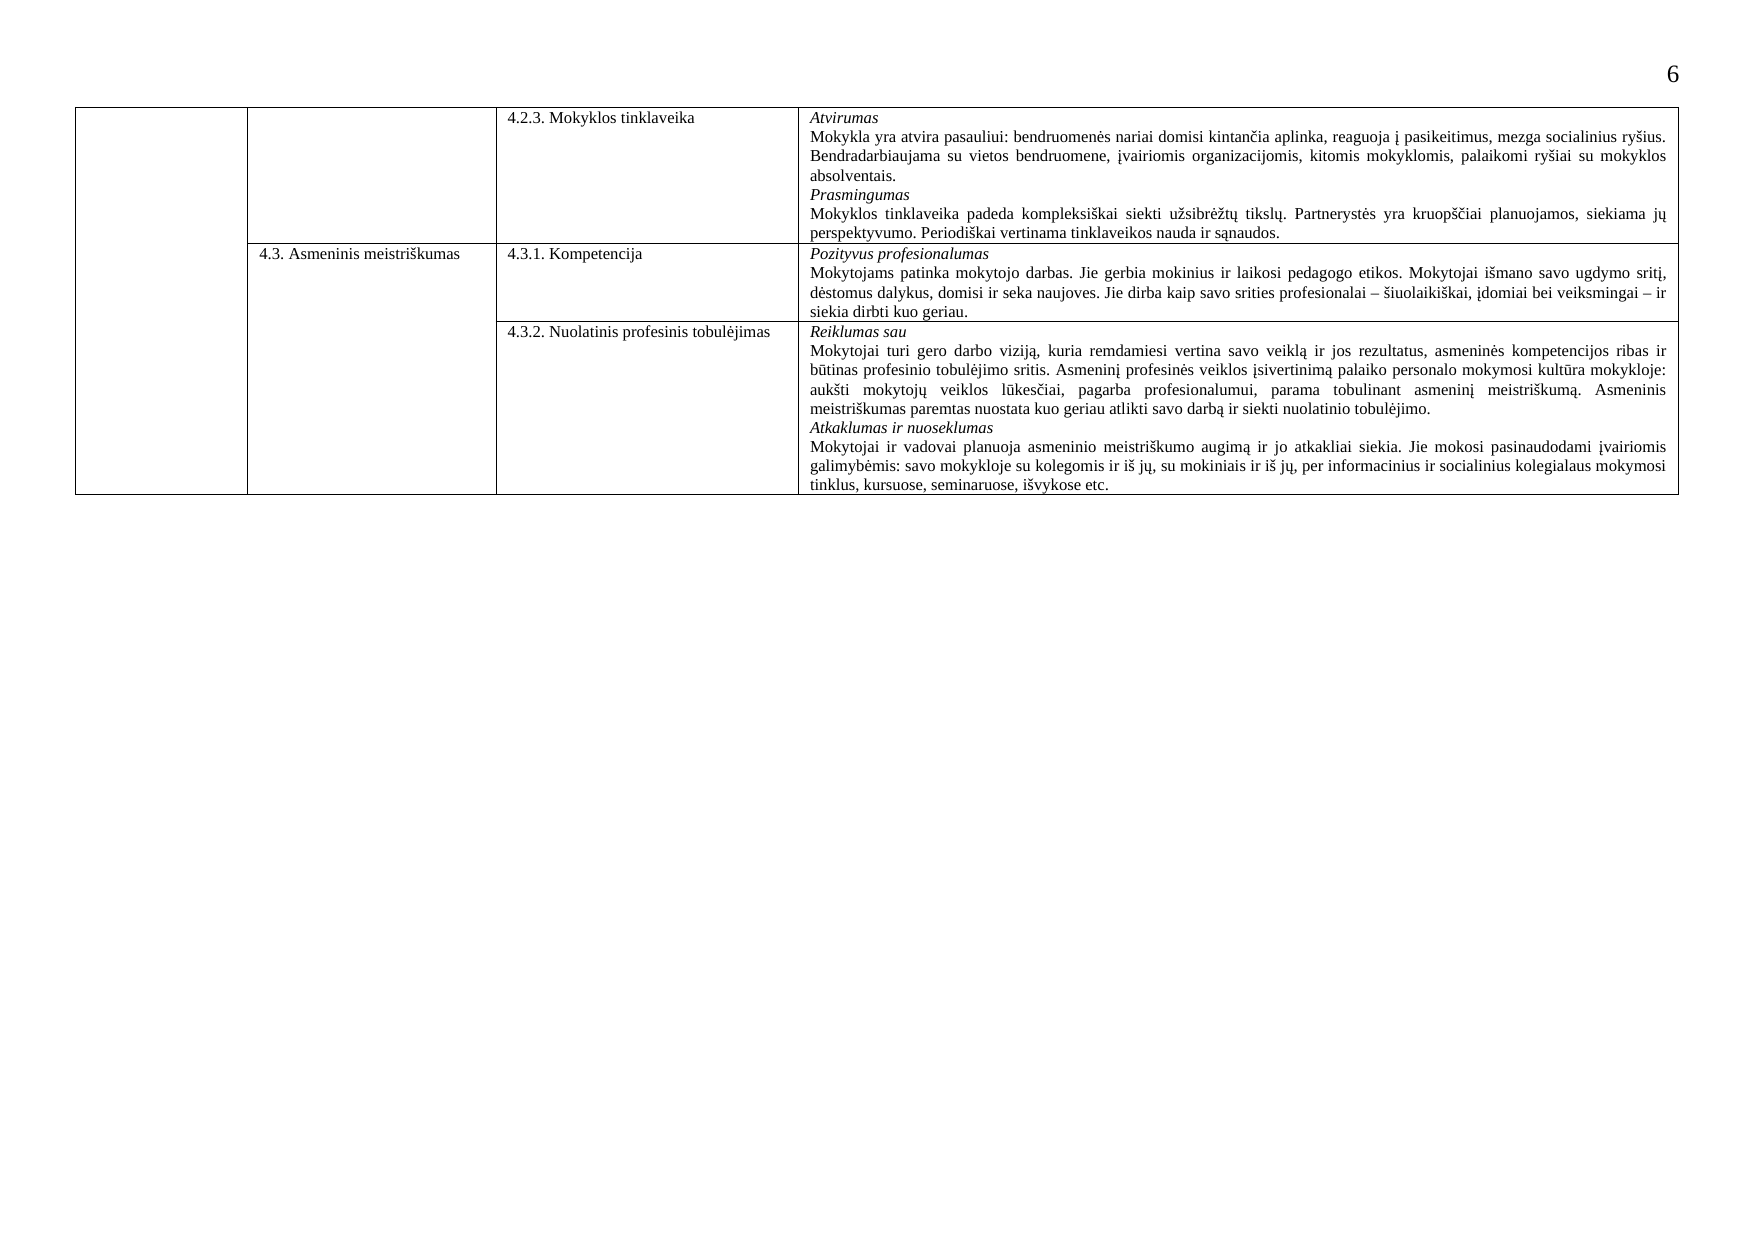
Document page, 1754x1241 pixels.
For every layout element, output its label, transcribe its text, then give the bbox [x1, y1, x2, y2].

table_cell 4.3.2. Nuolatinis profesinis tobulėjimas [497, 322, 798, 494]
table_cell Atvirumas Mokykla yra atvira pasauliui: bendruomenės nariai domisi kintančia aplinka, reaguoja į pasikeitimus, mezga socialinius ryšius. Bendradarbiaujama su vietos bendruomene, įvairiomis organizacijomis, kitomis mokyklomis, palaikomi ryšiai su mokyklos absolventais. Prasmingumas Mokyklos tinklaveika padeda kompleksiškai siekti užsibrėžtų tikslų. Partnerystės yra kruopščiai planuojamos, siekiama jų perspektyvumo. Periodiškai vertinama tinklaveikos nauda ir sąnaudos. [799, 108, 1678, 243]
table_cell 4.2.3. Mokyklos tinklaveika [497, 108, 798, 243]
table_cell Reiklumas sau Mokytojai turi gero darbo viziją, kuria remdamiesi vertina savo veiklą ir jos rezultatus, asmeninės kompetencijos ribas ir būtinas profesinio tobulėjimo sritis. Asmeninį profesinės veiklos įsivertinimą palaiko personalo mokymosi kultūra mokykloje: aukšti mokytojų veiklos lūkesčiai, pagarba profesionalumui, parama tobulinant asmeninį meistriškumą. Asmeninis meistriškumas paremtas nuostata kuo geriau atlikti savo darbą ir siekti nuolatinio tobulėjimo. Atkaklumas ir nuoseklumas Mokytojai ir vadovai planuoja asmeninio meistriškumo augimą ir jo atkakliai siekia. Jie mokosi pasinaudodami įvairiomis galimybėmis: savo mokykloje su kolegomis ir iš jų, su mokiniais ir iš jų, per informacinius ir socialinius kolegialaus mokymosi tinklus, kursuose, seminaruose, išvykose etc. [799, 322, 1678, 494]
table_cell 4.3. Asmeninis meistriškumas [248, 244, 496, 494]
table_cell [248, 108, 496, 243]
table_cell 4.3.1. Kompetencija [497, 244, 798, 321]
table_cell Pozityvus profesionalumas Mokytojams patinka mokytojo darbas. Jie gerbia mokinius ir laikosi pedagogo etikos. Mokytojai išmano savo ugdymo sritį, dėstomus dalykus, domisi ir seka naujoves. Jie dirba kaip savo srities profesionalai – šiuolaikiškai, įdomiai bei veiksmingai – ir siekia dirbti kuo geriau. [799, 244, 1678, 321]
table_cell [76, 108, 247, 494]
